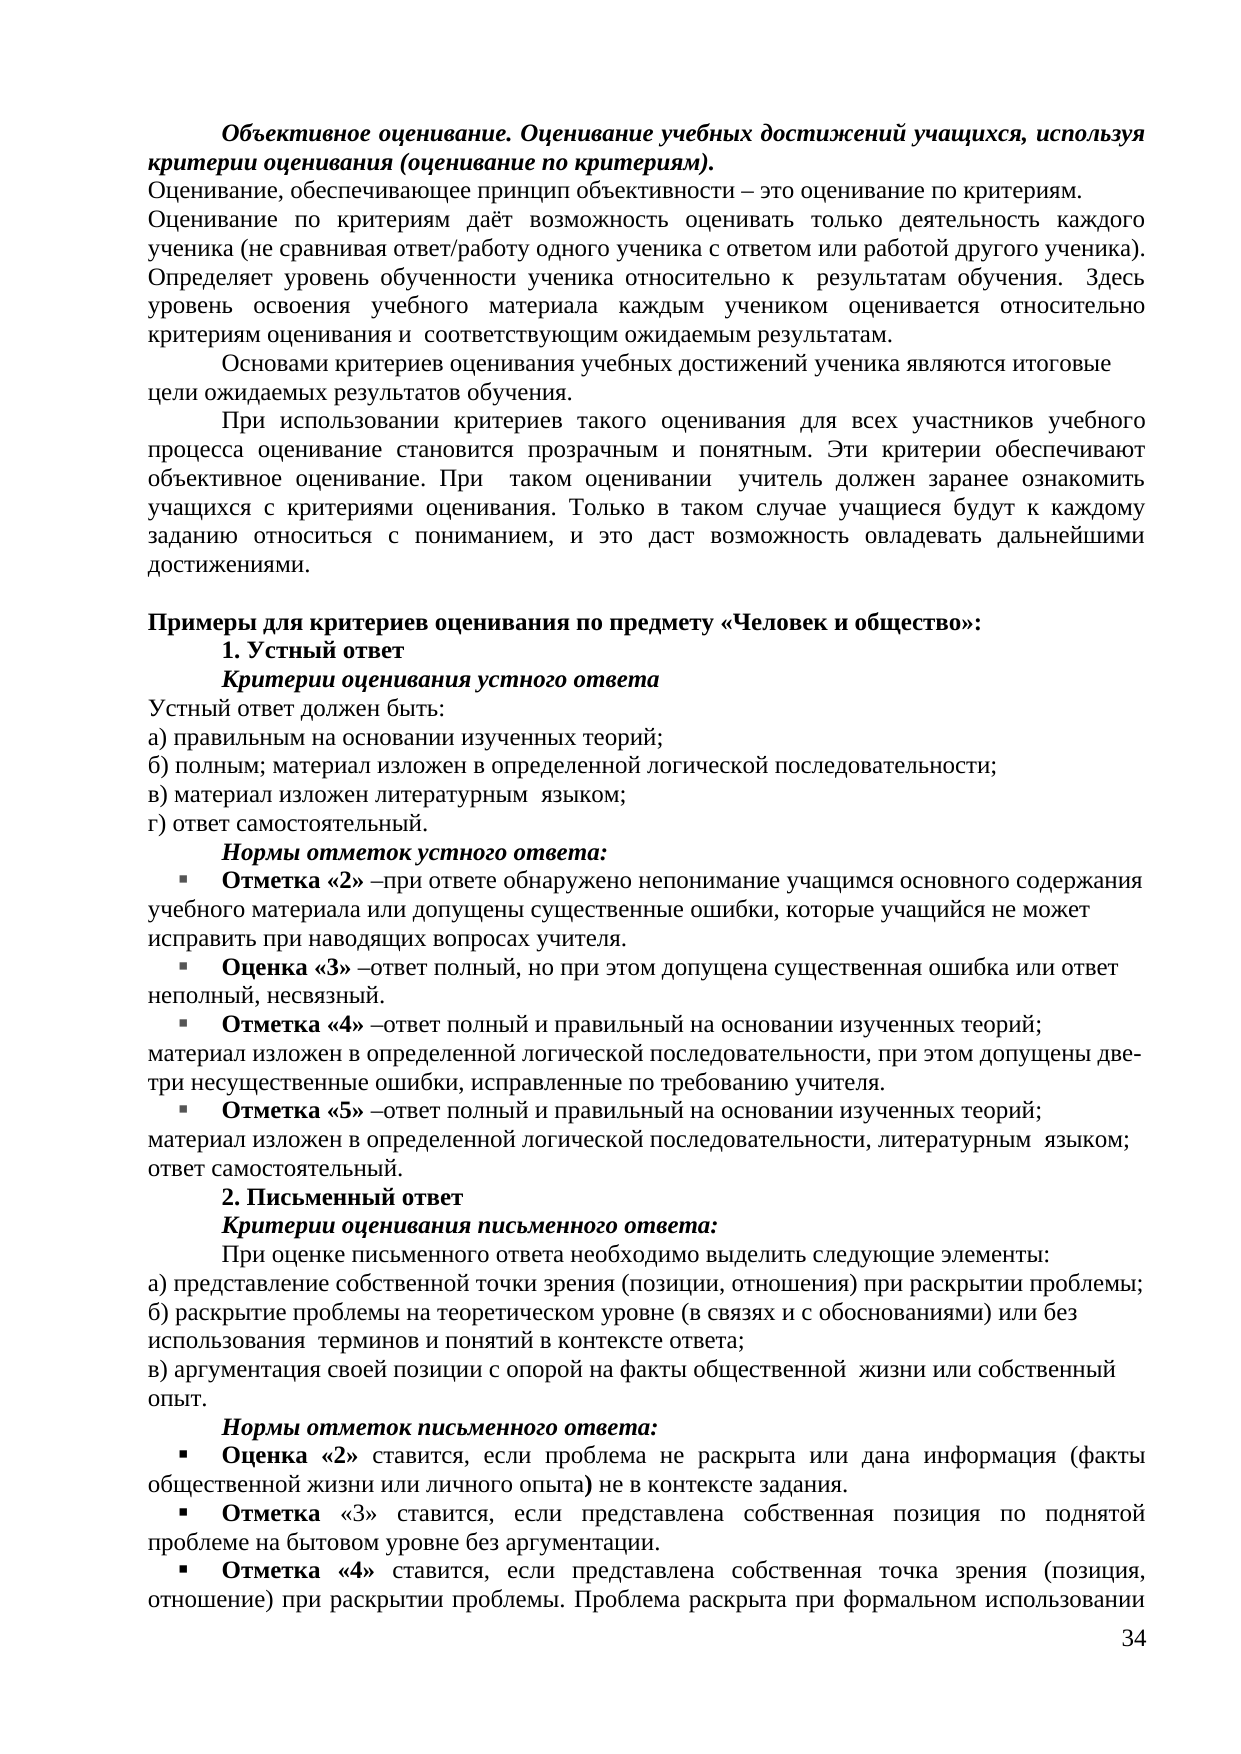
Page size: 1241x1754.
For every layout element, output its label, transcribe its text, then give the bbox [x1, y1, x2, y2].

list Отметка «4» –ответ полный и правильный на основании изученных теорий; материал изложен в определенной логической последовательности, при этом допущены две-три несущественные ошибки, исправленные по требованию учителя. [148, 1009, 1146, 1096]
text Основами критериев оценивания учебных достижений ученика являются итоговые цели ожидаемых результатов обучения. [148, 348, 1146, 406]
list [148, 1556, 1146, 1613]
text б) полным; материал изложен в определенной логической последовательности; [148, 751, 1146, 779]
text Критерии оценивания письменного ответа: [148, 1211, 1146, 1239]
list Отметка «5» –ответ полный и правильный на основании изученных теорий; материал изложен в определенной логической последовательности, литературным языком; ответ самостоятельный. [148, 1096, 1146, 1182]
list Отметка «2» –при ответе обнаружено непонимание учащимся основного содержания учебного материала или допущены существенные ошибки, которые учащийся не может исправить при наводящих вопросах учителя. [148, 866, 1146, 952]
text 1. Устный ответ [148, 636, 1146, 664]
list Оценка «2» ставится, если проблема не раскрыта или дана информация (факты общественной жизни или личного опыта) не в контексте задания. [148, 1441, 1146, 1498]
text в) аргументация своей позиции с опорой на факты общественной жизни или собственный опыт. [148, 1354, 1146, 1412]
text Оценивание, обеспечивающее принцип объективности – это оценивание по критериям. [148, 176, 1146, 204]
text При использовании критериев такого оценивания для всех участников учебного процесса оценивание становится прозрачным и понятным. Эти критерии обеспечивают объективное оценивание. При таком оценивании учитель должен заранее ознакомить учащихся с критериями оценивания. Только в таком случае учащиеся будут к каждому заданию относиться с пониманием, и это даст возможность овладевать дальнейшими достижениями. [148, 406, 1146, 578]
text При оценке письменного ответа необходимо выделить следующие элементы: [148, 1239, 1146, 1268]
text в) материал изложен литературным языком; [148, 779, 1146, 808]
text б) раскрытие проблемы на теоретическом уровне (в связях и с обоснованиями) или без использования терминов и понятий в контексте ответа; [148, 1297, 1146, 1354]
list Отметка «3» ставится, если представлена собственная позиция по поднятой проблеме на бытовом уровне без аргументации. [148, 1498, 1146, 1556]
text 2. Письменный ответ [148, 1182, 1146, 1211]
text Критерии оценивания устного ответа [148, 664, 1146, 693]
text а) правильным на основании изученных теорий; [148, 722, 1146, 751]
text г) ответ самостоятельный. [148, 808, 1146, 837]
subtitle Объективное оценивание. Оценивание учебных достижений учащихся, используя критерии оценивания (оценивание по критериям). [148, 118, 1146, 176]
text Нормы отметок устного ответа: [148, 837, 1146, 866]
text Устный ответ должен быть: [148, 693, 1146, 722]
text Примеры для критериев оценивания по предмету «Человек и общество»: [148, 607, 1146, 636]
list Оценка «3» –ответ полный, но при этом допущена существенная ошибка или ответ неполный, несвязный. [148, 952, 1146, 1009]
text а) представление собственной точки зрения (позиции, отношения) при раскрытии проблемы; [148, 1268, 1146, 1297]
text Оценивание по критериям даёт возможность оценивать только деятельность каждого ученика (не сравнивая ответ/работу одного ученика с ответом или работой другого ученика). Определяет уровень обученности ученика относительно к результатам обучения. Здесь уровень освоения учебного материала каждым учеником оценивается относительно критериям оценивания и соответствующим ожидаемым результатам. [148, 204, 1146, 348]
text Нормы отметок письменного ответа: [148, 1412, 1146, 1441]
